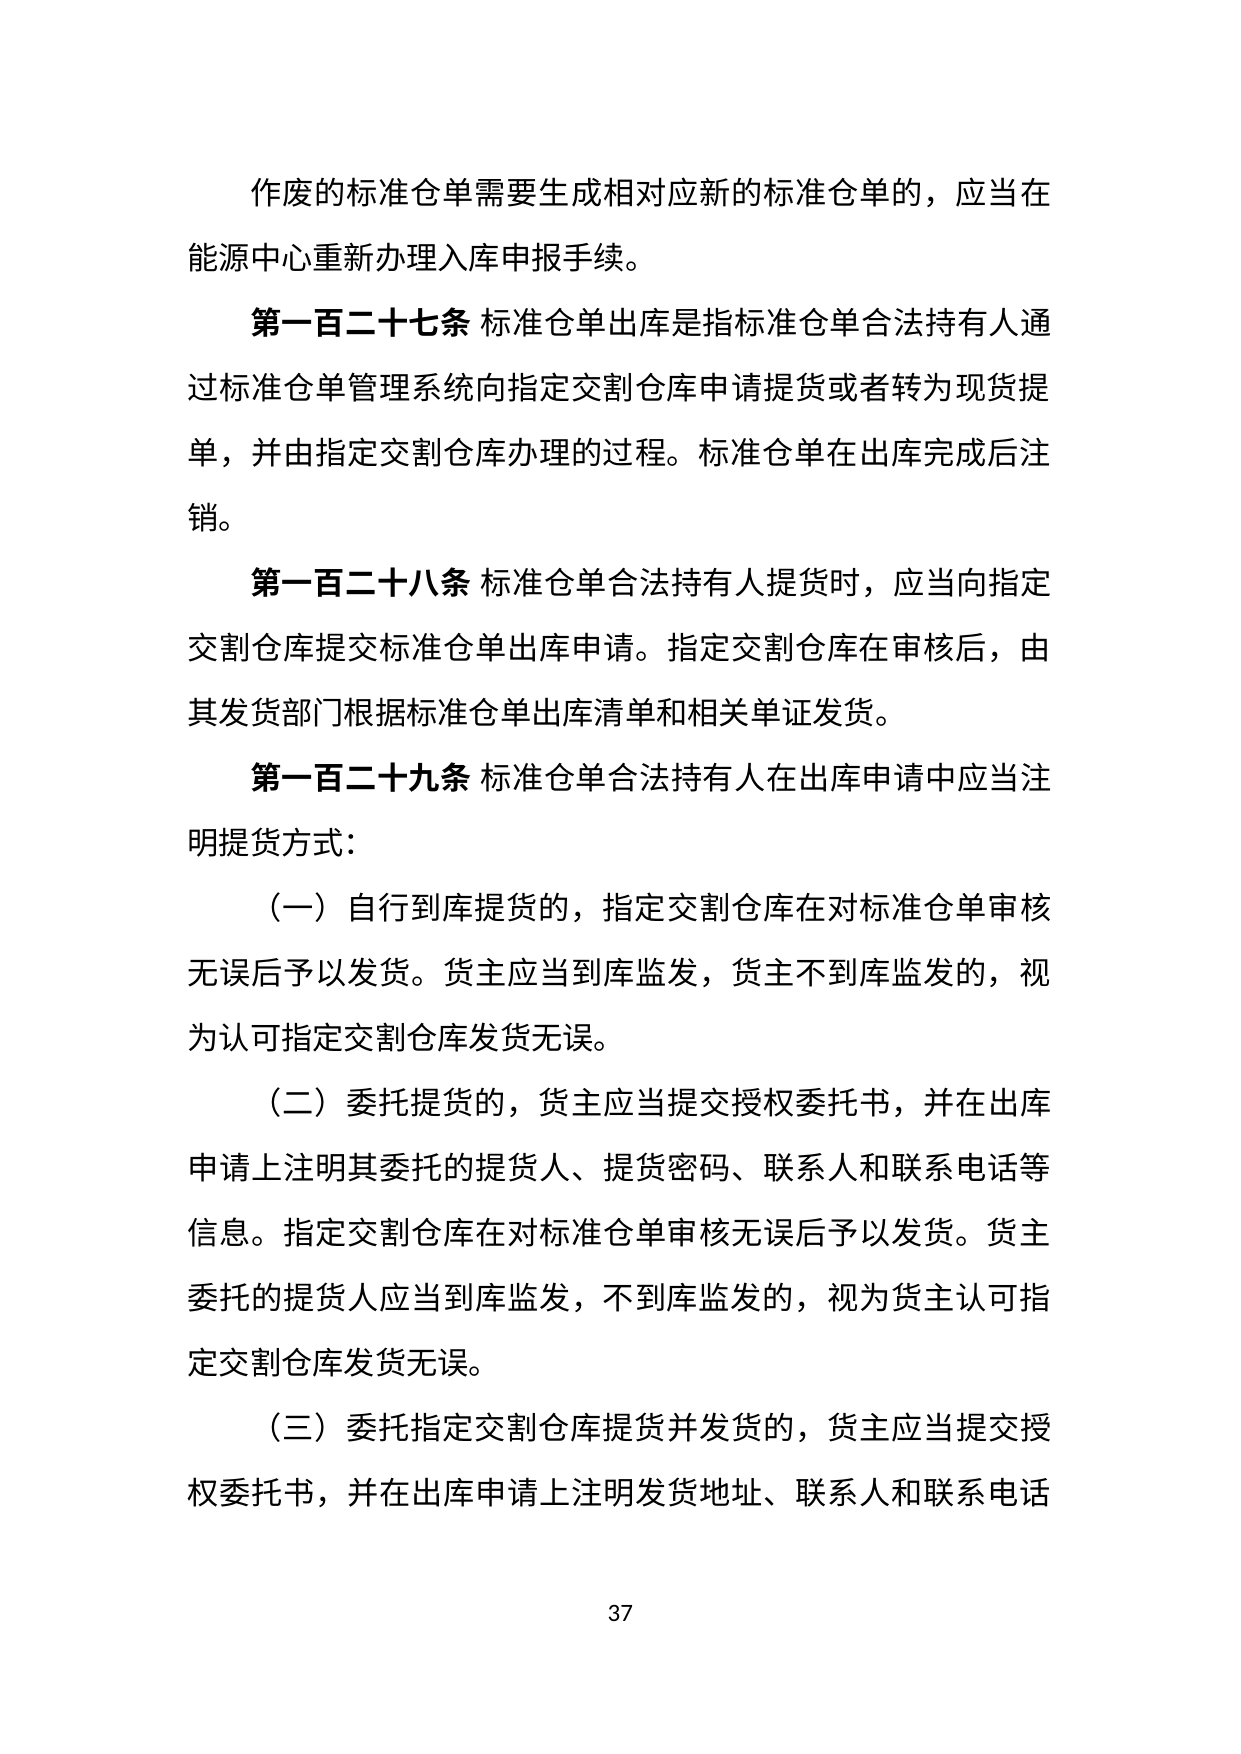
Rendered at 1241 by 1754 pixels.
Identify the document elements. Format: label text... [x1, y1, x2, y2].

text （二）委托提货的，货主应当提交授权委托书，并在出库申请上注明其委托的提货人、提货密码、联系人和联系电话等信息。指定交割仓库在对标准仓单审核无误后予以发货。货主委托的提货人应当到库监发，不到库监发的，视为货主认可指定交割仓库发货无误。 [187, 1068, 1053, 1393]
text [187, 1393, 1053, 1523]
text 第一百二十八条 标准仓单合法持有人提货时，应当向指定交割仓库提交标准仓单出库申请。指定交割仓库在审核后，由其发货部门根据标准仓单出库清单和相关单证发货。 [187, 548, 1053, 743]
text 作废的标准仓单需要生成相对应新的标准仓单的，应当在能源中心重新办理入库申报手续。 [187, 158, 1053, 288]
text （一）自行到库提货的，指定交割仓库在对标准仓单审核无误后予以发货。货主应当到库监发，货主不到库监发的，视为认可指定交割仓库发货无误。 [187, 873, 1053, 1068]
text 第一百二十九条 标准仓单合法持有人在出库申请中应当注明提货方式： [187, 743, 1053, 873]
text 第一百二十七条 标准仓单出库是指标准仓单合法持有人通过标准仓单管理系统向指定交割仓库申请提货或者转为现货提单，并由指定交割仓库办理的过程。标准仓单在出库完成后注销。 [187, 288, 1053, 548]
